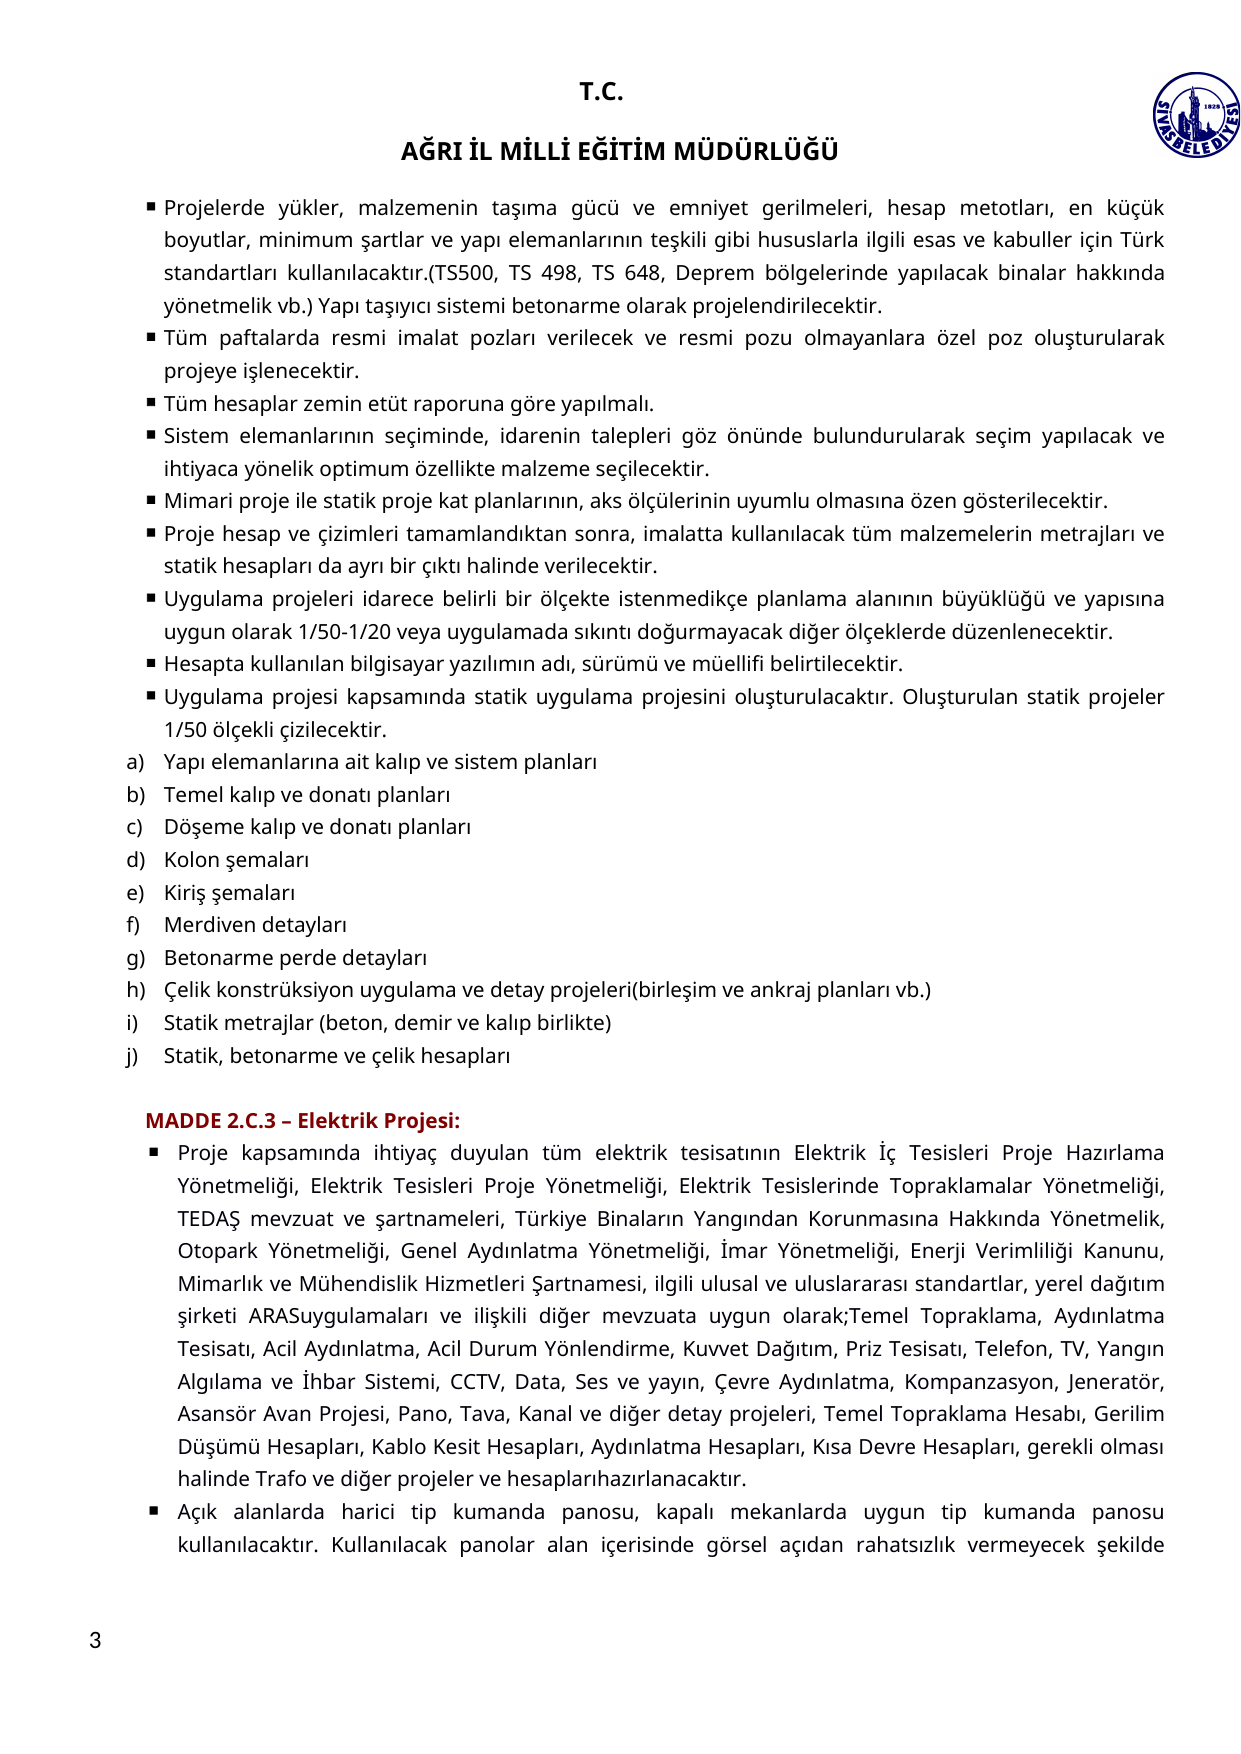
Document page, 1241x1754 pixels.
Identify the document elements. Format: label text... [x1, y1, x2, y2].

list Çelik konstrüksiyon uygulama ve detay projeleri(birleşim ve ankraj planları vb.) [126, 976, 1152, 1004]
list Mimari proje ile statik proje kat planlarının, aks ölçülerinin uyumlu olmasına özen gösterilecektir. [145, 486, 1166, 515]
list Hesapta kullanılan bilgisayar yazılımın adı, sürümü ve müellifi belirtilecektir. [145, 649, 1166, 678]
list Proje hesap ve çizimleri tamamlandıktan sonra, imalatta kullanılacak tüm malzemelerin metrajları ve statik hesapları da ayrı bir çıktı halinde verilecektir. [145, 519, 1166, 580]
list Proje kapsamında ihtiyaç duyulan tüm elektrik tesisatının Elektrik İç Tesisleri Proje Hazırlama Yönetmeliği, Elektrik Tesisleri Proje Yönetmeliği, Elektrik Tesislerinde Topraklamalar Yönetmeliği, TEDAŞ mevzuat ve şartnameleri, Türkiye Binaların Yangından Korunmasına Hakkında Yönetmelik, Otopark Yönetmeliği, Genel Aydınlatma Yönetmeliği, İmar Yönetmeliği, Enerji Verimliliği Kanunu, Mimarlık ve Mühendislik Hizmetleri Şartnamesi, ilgili ulusal ve uluslararası standartlar, yerel dağıtım şirketi ARASuygulamaları ve ilişkili diğer mevzuata uygun olarak;Temel Topraklama, Aydınlatma Tesisatı, Acil Aydınlatma, Acil Durum Yönlendirme, Kuvvet Dağıtım, Priz Tesisatı, Telefon, TV, Yangın Algılama ve İhbar Sistemi, CCTV, Data, Ses ve yayın, Çevre Aydınlatma, Kompanzasyon, Jeneratör, Asansör Avan Projesi, Pano, Tava, Kanal ve diğer detay projeleri, Temel Topraklama Hesabı, Gerilim Düşümü Hesapları, Kablo Kesit Hesapları, Aydınlatma Hesapları, Kısa Devre Hesapları, gerekli olması halinde Trafo ve diğer projeler ve hesaplarıhazırlanacaktır. [148, 1138, 1166, 1493]
list Temel kalıp ve donatı planları [126, 780, 1152, 808]
list Kolon şemaları [126, 845, 1152, 873]
list Kiriş şemaları [126, 878, 1152, 906]
picture [1153, 72, 1241, 158]
list Tüm paftalarda resmi imalat pozları verilecek ve resmi pozu olmayanlara özel poz oluşturularak projeye işlenecektir. [145, 323, 1166, 384]
list Projelerde yükler, malzemenin taşıma gücü ve emniyet gerilmeleri, hesap metotları, en küçük boyutlar, minimum şartlar ve yapı elemanlarının teşkili gibi hususlarla ilgili esas ve kabuller için Türk standartları kullanılacaktır.(TS500, TS 498, TS 648, Deprem bölgelerinde yapılacak binalar hakkında yönetmelik vb.) Yapı taşıyıcı sistemi betonarme olarak projelendirilecektir. [145, 193, 1166, 319]
list Statik, betonarme ve çelik hesapları [126, 1041, 1152, 1069]
list Tüm hesaplar zemin etüt raporuna göre yapılmalı. [145, 389, 1166, 417]
list Uygulama projeleri idarece belirli bir ölçekte istenmedikçe planlama alanının büyüklüğü ve yapısına uygun olarak 1/50-1/20 veya uygulamada sıkıntı doğurmayacak diğer ölçeklerde düzenlenecektir. [145, 584, 1166, 645]
list Sistem elemanlarının seçiminde, idarenin talepleri göz önünde bulundurularak seçim yapılacak ve ihtiyaca yönelik optimum özellikte malzeme seçilecektir. [145, 421, 1166, 482]
list Uygulama projesi kapsamında statik uygulama projesini oluşturulacaktır. Oluşturulan statik projeler 1/50 ölçekli çizilecektir. [145, 682, 1166, 743]
list Merdiven detayları [126, 910, 1152, 939]
list Statik metrajlar (beton, demir ve kalıp birlikte) [126, 1008, 1152, 1037]
list Döşeme kalıp ve donatı planları [126, 812, 1152, 841]
text MADDE 2.C.3 – Elektrik Projesi: [145, 1106, 1166, 1134]
list Yapı elemanlarına ait kalıp ve sistem planları [126, 747, 1152, 776]
list Betonarme perde detayları [126, 943, 1152, 971]
